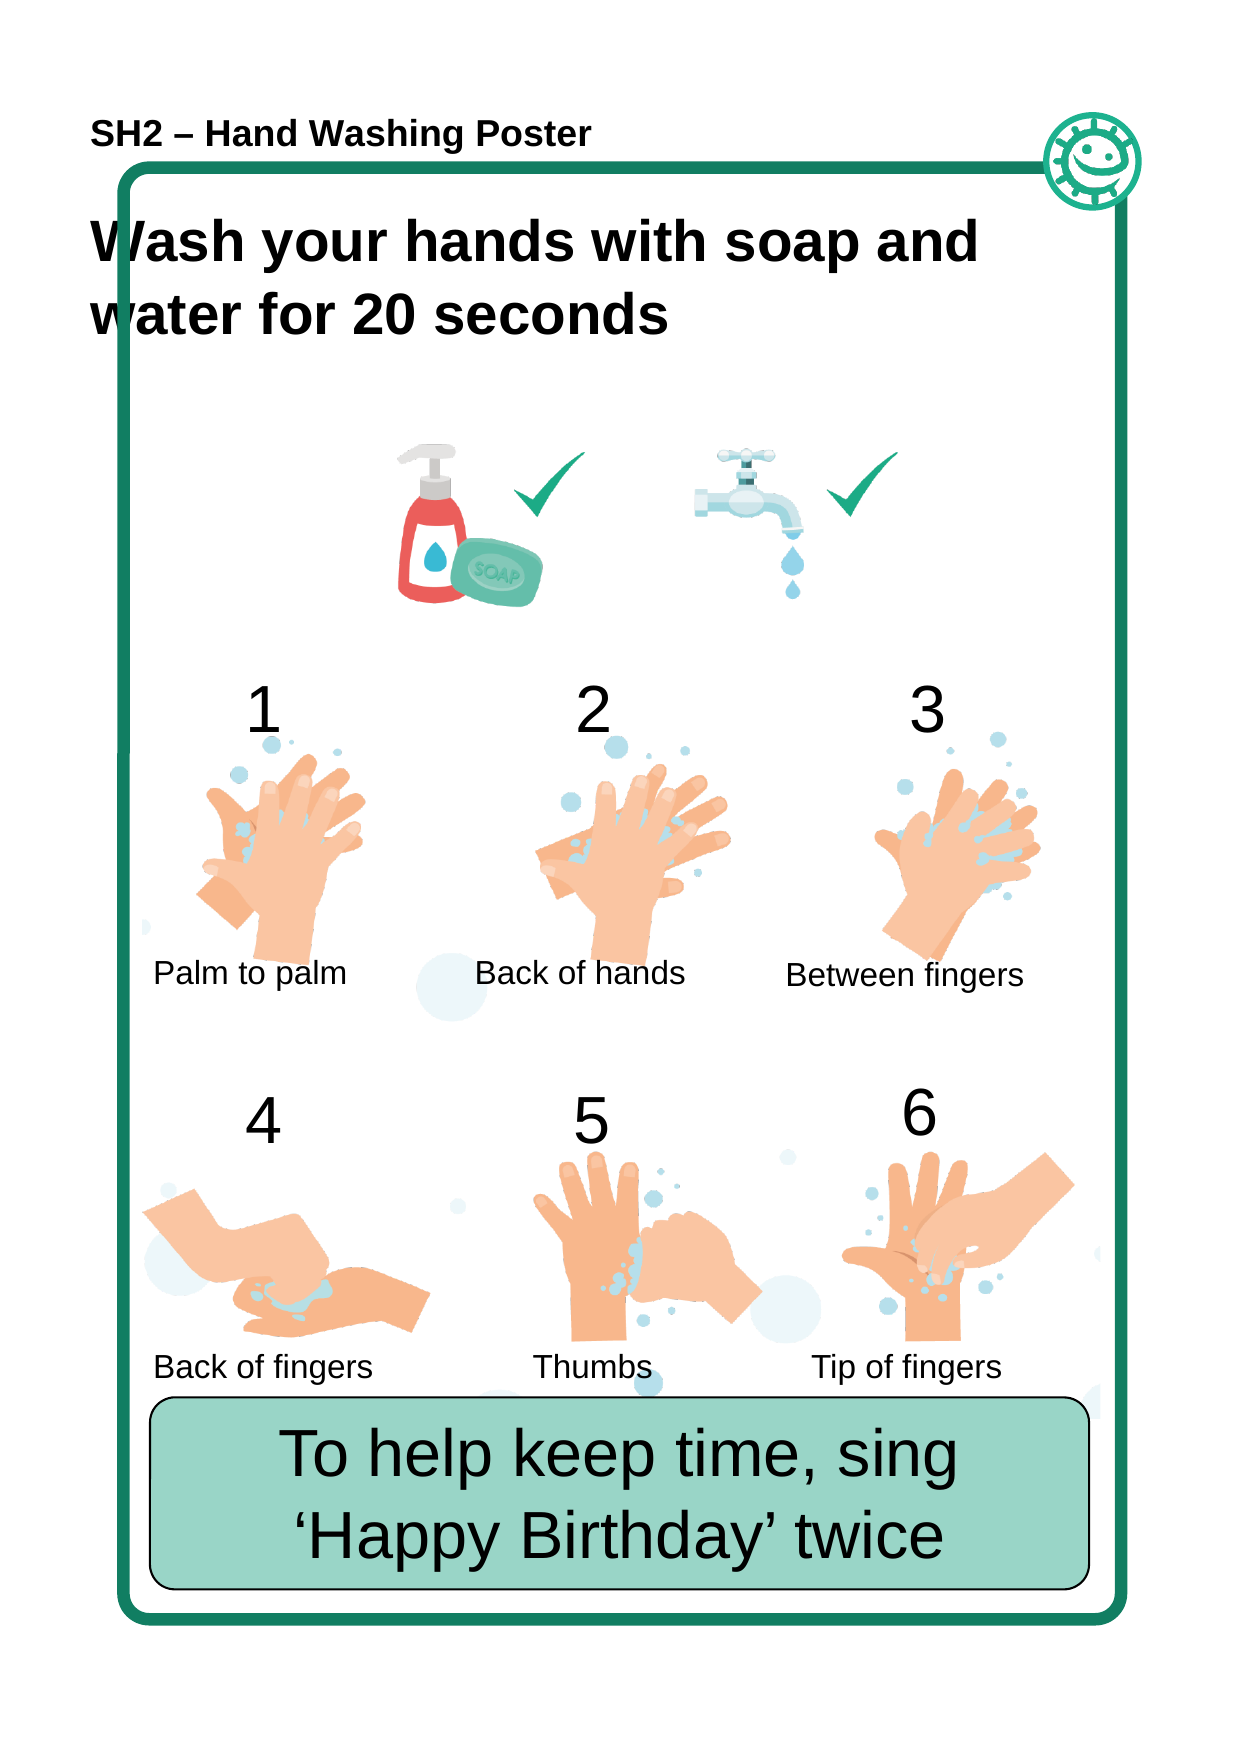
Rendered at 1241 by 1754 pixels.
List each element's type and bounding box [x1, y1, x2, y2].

picture [142, 369, 1101, 1419]
picture [1053, 118, 1133, 205]
